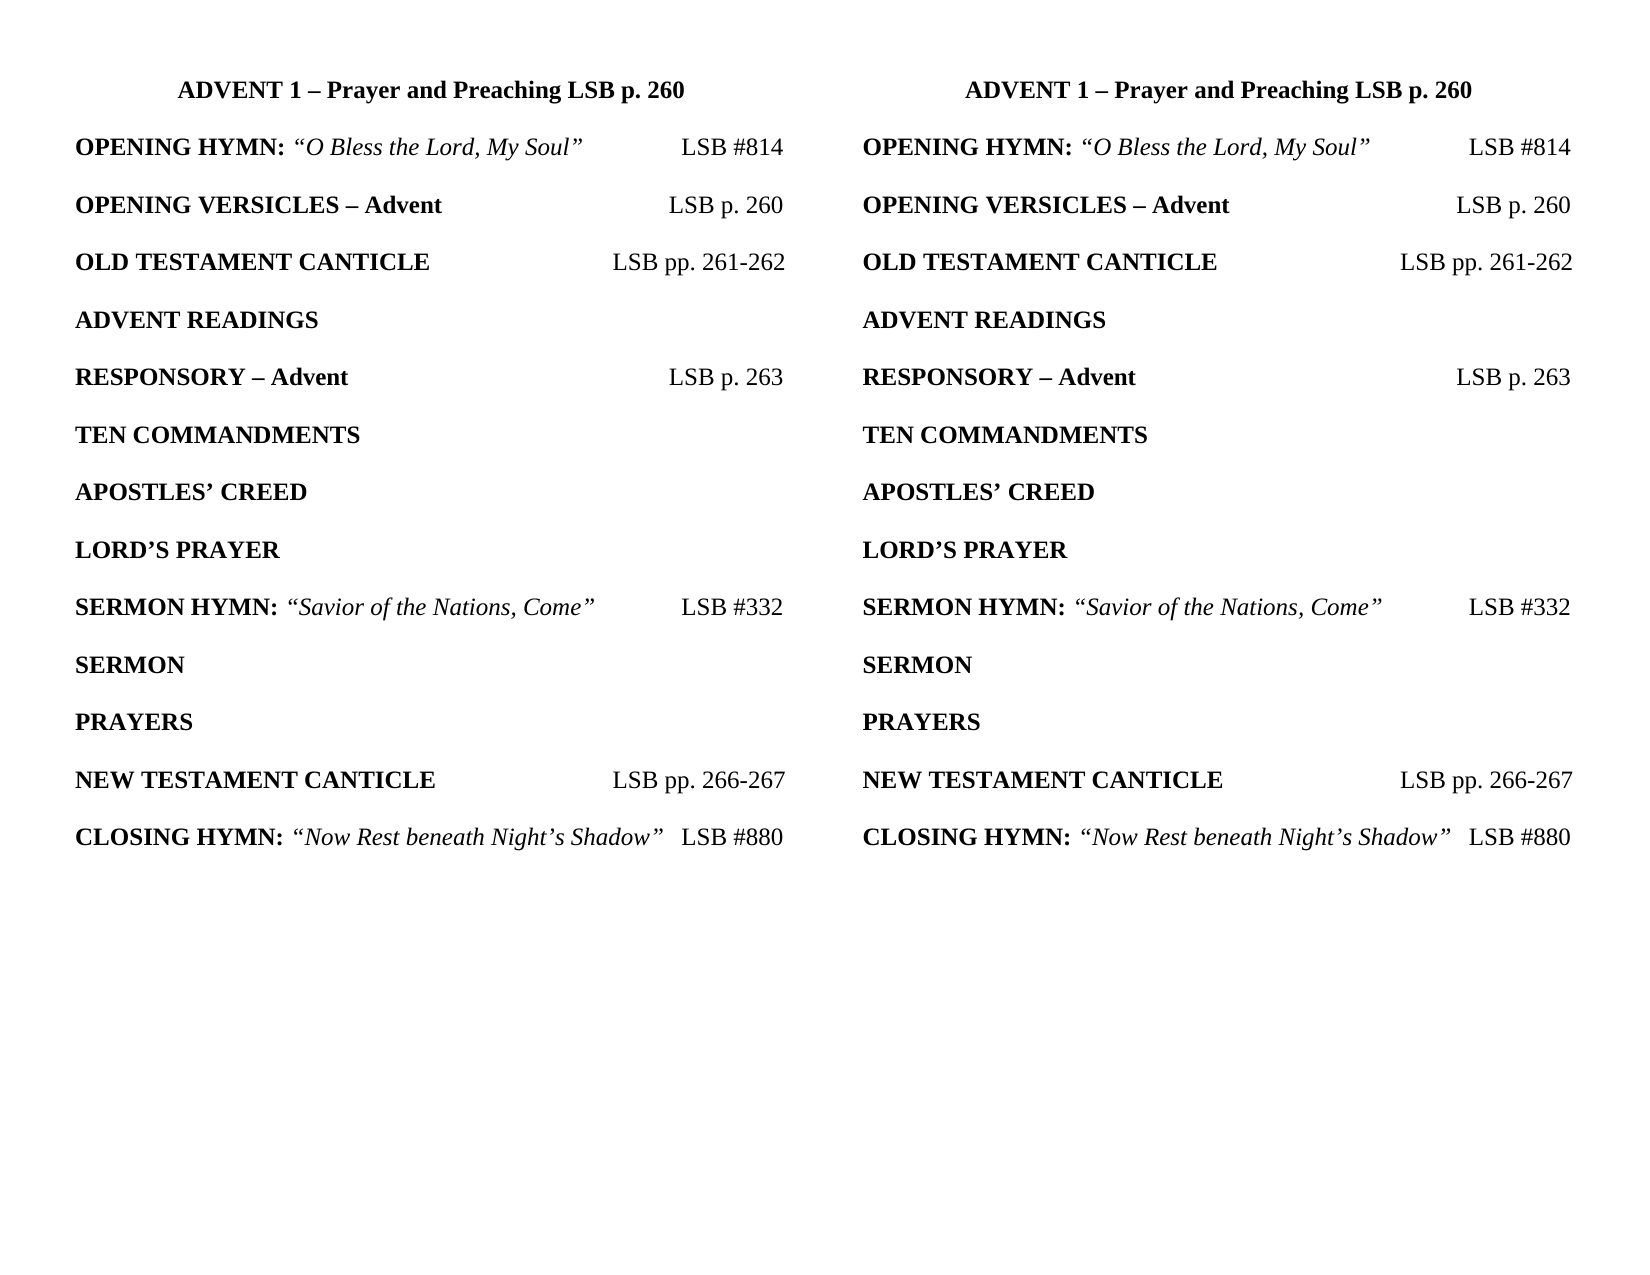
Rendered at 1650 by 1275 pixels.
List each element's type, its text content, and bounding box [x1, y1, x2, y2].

text ADVENT READINGS [75, 305, 787, 334]
text OPENING HYMN: “O Bless the Lord, My Soul” LSB #814 [862, 132, 1575, 161]
text SERMON [75, 650, 787, 679]
text RESPONSORY – Advent LSB p. 263 [75, 362, 787, 391]
text PRAYERS [75, 707, 787, 736]
text CLOSING HYMN: “Now Rest beneath Night’s Shadow” LSB #880 [75, 822, 787, 851]
text LORD’S PRAYER [862, 535, 1575, 564]
text OPENING VERSICLES – Advent LSB p. 260 [75, 190, 787, 219]
text OLD TESTAMENT CANTICLE LSB pp. 261-262 [75, 247, 787, 276]
text OLD TESTAMENT CANTICLE LSB pp. 261-262 [862, 247, 1575, 276]
text OPENING VERSICLES – Advent LSB p. 260 [862, 190, 1575, 219]
text RESPONSORY – Advent LSB p. 263 [862, 362, 1575, 391]
text ADVENT 1 – Prayer and Preaching LSB p. 260 [862, 75, 1575, 104]
text CLOSING HYMN: “Now Rest beneath Night’s Shadow” LSB #880 [862, 822, 1575, 851]
text ADVENT READINGS [862, 305, 1575, 334]
text TEN COMMANDMENTS [862, 420, 1575, 449]
text SERMON HYMN: “Savior of the Nations, Come” LSB #332 [75, 592, 787, 621]
text PRAYERS [862, 707, 1575, 736]
text NEW TESTAMENT CANTICLE LSB pp. 266-267 [75, 765, 787, 794]
text TEN COMMANDMENTS [75, 420, 787, 449]
text LORD’S PRAYER [75, 535, 787, 564]
text SERMON HYMN: “Savior of the Nations, Come” LSB #332 [862, 592, 1575, 621]
text APOSTLES’ CREED [75, 477, 787, 506]
text APOSTLES’ CREED [862, 477, 1575, 506]
text NEW TESTAMENT CANTICLE LSB pp. 266-267 [862, 765, 1575, 794]
text ADVENT 1 – Prayer and Preaching LSB p. 260 [75, 75, 787, 104]
text SERMON [862, 650, 1575, 679]
text OPENING HYMN: “O Bless the Lord, My Soul” LSB #814 [75, 132, 787, 161]
